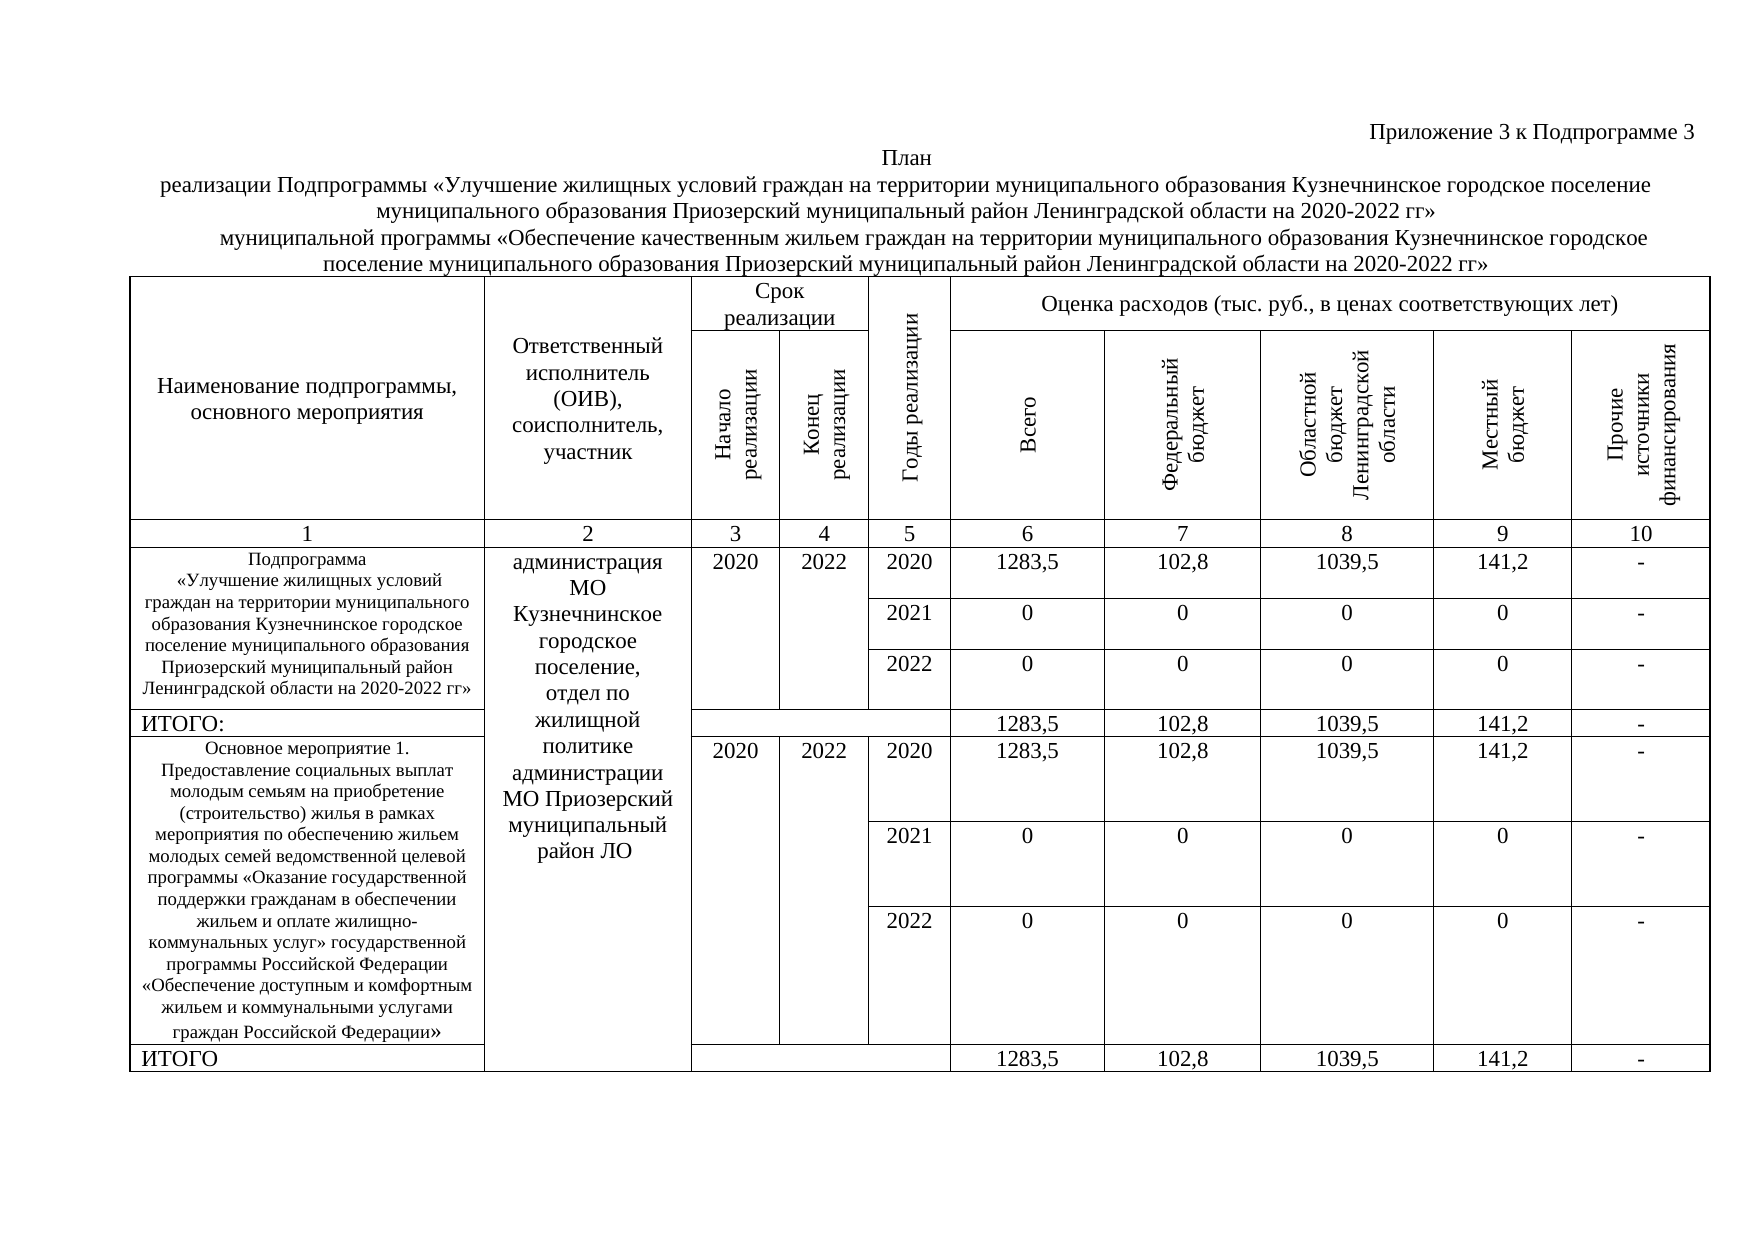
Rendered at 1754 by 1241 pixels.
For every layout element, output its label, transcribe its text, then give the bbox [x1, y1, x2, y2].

table_cell 2021 [869, 822, 950, 906]
table_cell 2021 [869, 599, 950, 648]
table_cell - [1572, 1045, 1709, 1071]
table_cell 1283,5 [951, 710, 1104, 736]
table_header Наименование подпрограммы, основного мероприятия [131, 277, 484, 519]
table_cell 141,2 [1434, 710, 1571, 736]
table_cell 2020 [692, 737, 779, 1044]
text муниципальной программы «Обеспечение качественным жильем граждан на территории муниципального образования Кузнечнинское городское поселение муниципального образования Приозерский муниципальный район Ленинградской области на 2020-2022 гг» [118, 223, 1695, 276]
table_cell 2020 [692, 548, 779, 709]
table_cell - [1572, 822, 1709, 906]
table_cell 2022 [869, 650, 950, 709]
table_cell 5 [869, 520, 950, 547]
table_cell 141,2 [1434, 548, 1571, 598]
table_cell 8 [1261, 520, 1433, 547]
table_cell 2 [485, 520, 691, 547]
table_cell 102,8 [1105, 710, 1260, 736]
table_cell Федеральный бюджет [1105, 331, 1260, 519]
table_cell 2022 [780, 548, 868, 709]
text План [118, 144, 1695, 171]
table_cell 3 [692, 520, 779, 547]
table_header Ответственный исполнитель (ОИВ), соисполнитель, участник [485, 277, 691, 519]
table_cell 1 [131, 520, 484, 547]
table_cell 0 [1434, 822, 1571, 906]
table_cell 2022 [869, 907, 950, 1044]
table_cell Итого [131, 1045, 484, 1071]
table_cell 0 [1261, 599, 1433, 648]
table_header Оценка расходов (тыс. руб., в ценах соответствующих лет) [951, 277, 1709, 330]
table_cell администрация МО Кузнечнинское городское поселение, отдел по жилищной политике администрации МО Приозерский муниципальный район ЛО [485, 548, 691, 1071]
table_cell - [1572, 599, 1709, 648]
text муниципального образования Приозерский муниципальный район Ленинградской области на 2020-2022 гг» [118, 197, 1695, 223]
table_cell Всего [951, 331, 1104, 519]
table_cell 0 [1434, 907, 1571, 1044]
table_cell Конец реализации [780, 331, 868, 519]
table_cell 0 [1434, 599, 1571, 648]
table_cell 6 [951, 520, 1104, 547]
table_cell 2020 [869, 548, 950, 598]
table_cell Областной бюджет Ленинградской области [1261, 331, 1433, 519]
table_cell 1039,5 [1261, 710, 1433, 736]
table_cell 102,8 [1105, 1045, 1260, 1071]
table_cell 102,8 [1105, 548, 1260, 598]
table_cell Итого: [131, 710, 484, 736]
text Приложение 3 к Подпрограмме 3 [118, 118, 1695, 144]
table_cell 1039,5 [1261, 1045, 1433, 1071]
table_cell 1039,5 [1261, 737, 1433, 821]
table_cell Основное мероприятие 1. Предоставление социальных выплат молодым семьям на приобретение (строительство) жилья в рамках мероприятия по обеспечению жильем молодых семей ведомственной целевой программы «Оказание государственной поддержки гражданам в обеспечении жильем и оплате жилищно-коммунальных услуг» государственной программы Российской Федерации «Обеспечение доступным и комфортным жильем и коммунальными услугами граждан Российской Федерации» [131, 737, 484, 1044]
table_cell - [1572, 650, 1709, 709]
table_cell [692, 1045, 950, 1071]
table_cell 0 [1261, 907, 1433, 1044]
table_cell 1283,5 [951, 737, 1104, 821]
table_cell Начало реализации [692, 331, 779, 519]
table_cell 1283,5 [951, 548, 1104, 598]
table_cell 141,2 [1434, 1045, 1571, 1071]
table_cell 0 [951, 822, 1104, 906]
table_cell [692, 710, 950, 736]
table_cell - [1572, 548, 1709, 598]
table_cell 1283,5 [951, 1045, 1104, 1071]
table_cell 102,8 [1105, 737, 1260, 821]
table_cell Прочие источники финансирования [1572, 331, 1709, 519]
table_cell 1039,5 [1261, 548, 1433, 598]
table_cell 9 [1434, 520, 1571, 547]
table_cell 0 [1105, 822, 1260, 906]
table_header Годы реализации [869, 277, 950, 519]
table_cell Подпрограмма «Улучшение жилищных условий граждан на территории муниципального образования Кузнечнинское городское поселение муниципального образования Приозерский муниципальный район Ленинградской области на 2020-2022 гг» [131, 548, 484, 709]
table_cell Местный бюджет [1434, 331, 1571, 519]
table_cell 0 [1105, 599, 1260, 648]
table_cell 0 [1105, 650, 1260, 709]
table_cell 0 [951, 907, 1104, 1044]
table_cell - [1572, 710, 1709, 736]
table_cell 0 [951, 599, 1104, 648]
table_cell 4 [780, 520, 868, 547]
table_cell 2020 [869, 737, 950, 821]
table_cell - [1572, 907, 1709, 1044]
table_header Срок реализации [692, 277, 868, 330]
text реализации Подпрограммы «Улучшение жилищных условий граждан на территории муниципального образования Кузнечнинское городское поселение [118, 171, 1695, 197]
table_cell 7 [1105, 520, 1260, 547]
table_cell 0 [951, 650, 1104, 709]
table_cell 0 [1261, 650, 1433, 709]
table_cell 10 [1572, 520, 1709, 547]
table_cell 2022 [780, 737, 868, 1044]
table_cell - [1572, 737, 1709, 821]
table_cell 141,2 [1434, 737, 1571, 821]
table_cell 0 [1261, 822, 1433, 906]
table_cell 0 [1105, 907, 1260, 1044]
table_cell 0 [1434, 650, 1571, 709]
